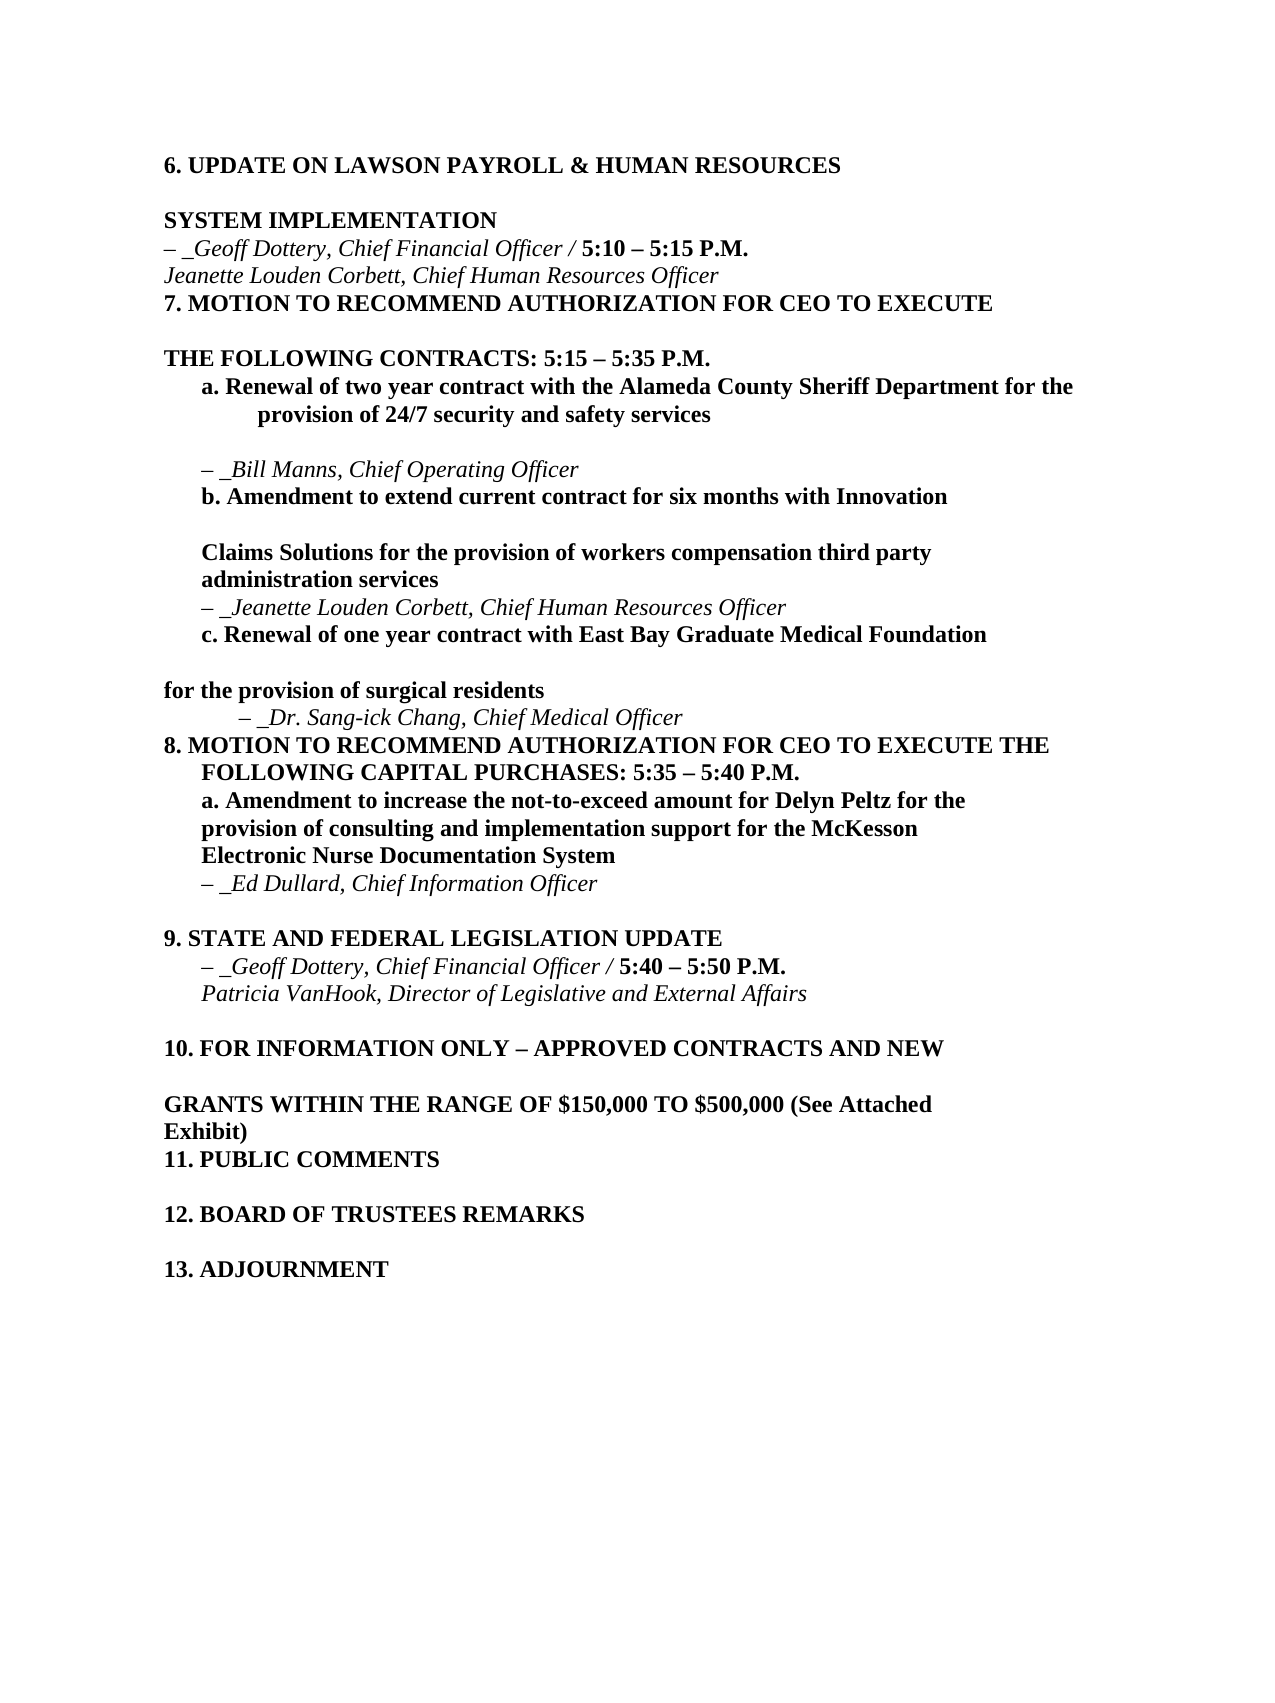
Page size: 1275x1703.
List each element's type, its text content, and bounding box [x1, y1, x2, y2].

text SYSTEM IMPLEMENTATION [164, 206, 1151, 234]
text 10. FOR INFORMATION ONLY – APPROVED CONTRACTS AND NEW [164, 1034, 1151, 1062]
text b. Amendment to extend current contract for six months with Innovation [201, 482, 1151, 510]
text Patricia VanHook, Director of Legislative and External Affairs [201, 979, 1151, 1007]
text c. Renewal of one year contract with East Bay Graduate Medical Foundation [201, 620, 1151, 648]
text 13. ADJOURNMENT [164, 1255, 1151, 1283]
text – _Ed Dullard, Chief Information Officer [201, 869, 1151, 896]
text provision of consulting and implementation support for the McKesson [201, 814, 1151, 841]
text Exhibit) [164, 1117, 1151, 1145]
text – _Dr. Sang-ick Chang, Chief Medical Officer [239, 703, 1151, 731]
text – _Jeanette Louden Corbett, Chief Human Resources Officer [201, 593, 1151, 620]
text 9. STATE AND FEDERAL LEGISLATION UPDATE [164, 924, 1151, 952]
text 7. MOTION TO RECOMMEND AUTHORIZATION FOR CEO TO EXECUTE [164, 289, 1151, 317]
text for the provision of surgical residents [164, 676, 1151, 703]
text – _Bill Manns, Chief Operating Officer [201, 455, 1151, 482]
text 12. BOARD OF TRUSTEES REMARKS [164, 1200, 1151, 1228]
text administration services [201, 565, 1151, 593]
text a. Renewal of two year contract with the Alameda County Sheriff Department for the provision of 24/7 security and safety services [201, 372, 1151, 427]
text THE FOLLOWING CONTRACTS: 5:15 – 5:35 P.M. [164, 344, 1151, 372]
text 6. UPDATE ON LAWSON PAYROLL & HUMAN RESOURCES [164, 151, 1151, 179]
text Jeanette Louden Corbett, Chief Human Resources Officer [164, 262, 1151, 289]
text 11. PUBLIC COMMENTS [164, 1145, 1151, 1172]
text 8. MOTION TO RECOMMEND AUTHORIZATION FOR CEO TO EXECUTE THE FOLLOWING CAPITAL PURCHASES: 5:35 – 5:40 P.M. [164, 731, 1151, 786]
text – _Geoff Dottery, Chief Financial Officer / 5:10 – 5:15 P.M. [164, 234, 1151, 262]
text a. Amendment to increase the not-to-exceed amount for Delyn Peltz for the [201, 786, 1151, 814]
text – _Geoff Dottery, Chief Financial Officer / 5:40 – 5:50 P.M. [201, 952, 1151, 979]
text GRANTS WITHIN THE RANGE OF $150,000 TO $500,000 (See Attached [164, 1090, 1151, 1117]
text Electronic Nurse Documentation System [201, 841, 1151, 869]
text Claims Solutions for the provision of workers compensation third party [201, 538, 1151, 565]
